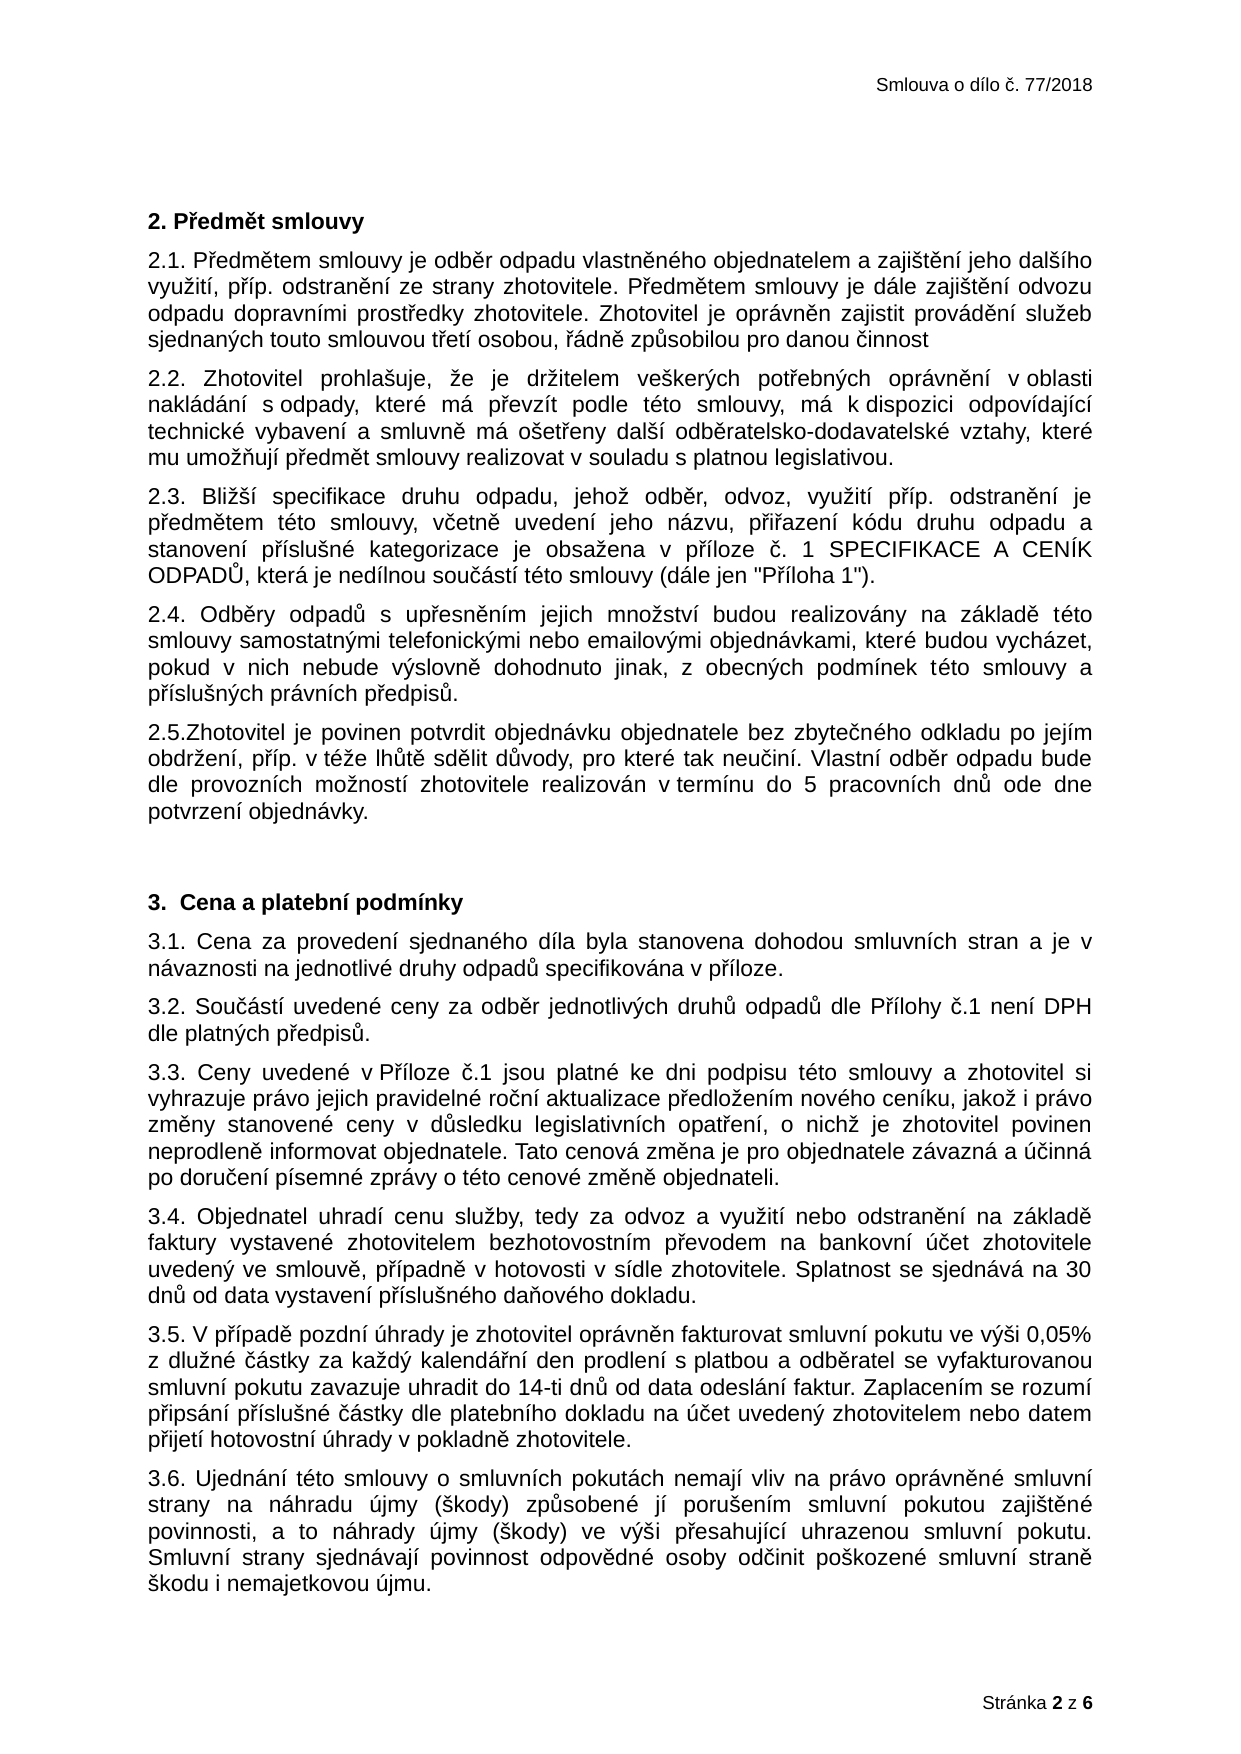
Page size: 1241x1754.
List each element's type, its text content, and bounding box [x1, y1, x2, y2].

text 2. Předmět smlouvy [148, 208, 1092, 234]
text 3. Cena a platební podmínky [148, 889, 1092, 916]
text 3.2. Součástí uvedené ceny za odběr jednotlivých druhů odpadů dle Přílohy č.1 není DPH dle platných předpisů. [148, 993, 1092, 1046]
text 2.1. Předmětem smlouvy je odběr odpadu vlastněného objednatelem a zajištění jeho dalšího využití, příp. odstranění ze strany zhotovitele. Předmětem smlouvy je dále zajištění odvozu odpadu dopravními prostředky zhotovitele. Zhotovitel je oprávněn zajistit provádění služeb sjednaných touto smlouvou třetí osobou, řádně způsobilou pro danou činnost [148, 247, 1092, 352]
text 2.2. Zhotovitel prohlašuje, že je držitelem veškerých potřebných oprávnění v oblasti nakládání s odpady, které má převzít podle této smlouvy, má k dispozici odpovídající technické vybavení a smluvně má ošetřeny další odběratelsko-dodavatelské vztahy, které mu umožňují předmět smlouvy realizovat v souladu s platnou legislativou. [148, 365, 1092, 470]
text 3.3. Ceny uvedené v Příloze č.1 jsou platné ke dni podpisu této smlouvy a zhotovitel si vyhrazuje právo jejich pravidelné roční aktualizace předložením nového ceníku, jakož i právo změny stanovené ceny v důsledku legislativních opatření, o nichž je zhotovitel povinen neprodleně informovat objednatele. Tato cenová změna je pro objednatele závazná a účinná po doručení písemné zprávy o této cenové změně objednateli. [148, 1058, 1092, 1190]
text 2.5.Zhotovitel je povinen potvrdit objednávku objednatele bez zbytečného odkladu po jejím obdržení, příp. v téže lhůtě sdělit důvody, pro které tak neučiní. Vlastní odběr odpadu bude dle provozních možností zhotovitele realizován v termínu do 5 pracovních dnů ode dne potvrzení objednávky. [148, 719, 1092, 824]
text 2.3. Bližší specifikace druhu odpadu, jehož odběr, odvoz, využití příp. odstranění je předmětem této smlouvy, včetně uvedení jeho názvu, přiřazení kódu druhu odpadu a stanovení příslušné kategorizace je obsažena v příloze č. 1 SPECIFIKACE A CENÍK ODPADŮ, která je nedílnou součástí této smlouvy (dále jen "Příloha 1"). [148, 483, 1092, 588]
text 3.1. Cena za provedení sjednaného díla byla stanovena dohodou smluvních stran a je v návaznosti na jednotlivé druhy odpadů specifikována v příloze. [148, 928, 1092, 981]
text 2.4. Odběry odpadů s upřesněním jejich množství budou realizovány na základě této smlouvy samostatnými telefonickými nebo emailovými objednávkami, které budou vycházet, pokud v nich nebude výslovně dohodnuto jinak, z obecných podmínek této smlouvy a příslušných právních předpisů. [148, 601, 1092, 706]
text 3.6. Ujednání této smlouvy o smluvních pokutách nemají vliv na právo oprávněné smluvní strany na náhradu újmy (škody) způsobené jí porušením smluvní pokutou zajištěné povinnosti, a to náhrady újmy (škody) ve výši přesahující uhrazenou smluvní pokutu. Smluvní strany sjednávají povinnost odpovědné osoby odčinit poškozené smluvní straně škodu i nemajetkovou újmu. [148, 1465, 1092, 1597]
text 3.4. Objednatel uhradí cenu služby, tedy za odvoz a využití nebo odstranění na základě faktury vystavené zhotovitelem bezhotovostním převodem na bankovní účet zhotovitele uvedený ve smlouvě, případně v hotovosti v sídle zhotovitele. Splatnost se sjednává na 30 dnů od data vystavení příslušného daňového dokladu. [148, 1203, 1092, 1308]
text 3.5. V případě pozdní úhrady je zhotovitel oprávněn fakturovat smluvní pokutu ve výši 0,05% z dlužné částky za každý kalendářní den prodlení s platbou a odběratel se vyfakturovanou smluvní pokutu zavazuje uhradit do 14-ti dnů od data odeslání faktur. Zaplacením se rozumí připsání příslušné částky dle platebního dokladu na účet uvedený zhotovitelem nebo datem přijetí hotovostní úhrady v pokladně zhotovitele. [148, 1321, 1092, 1452]
